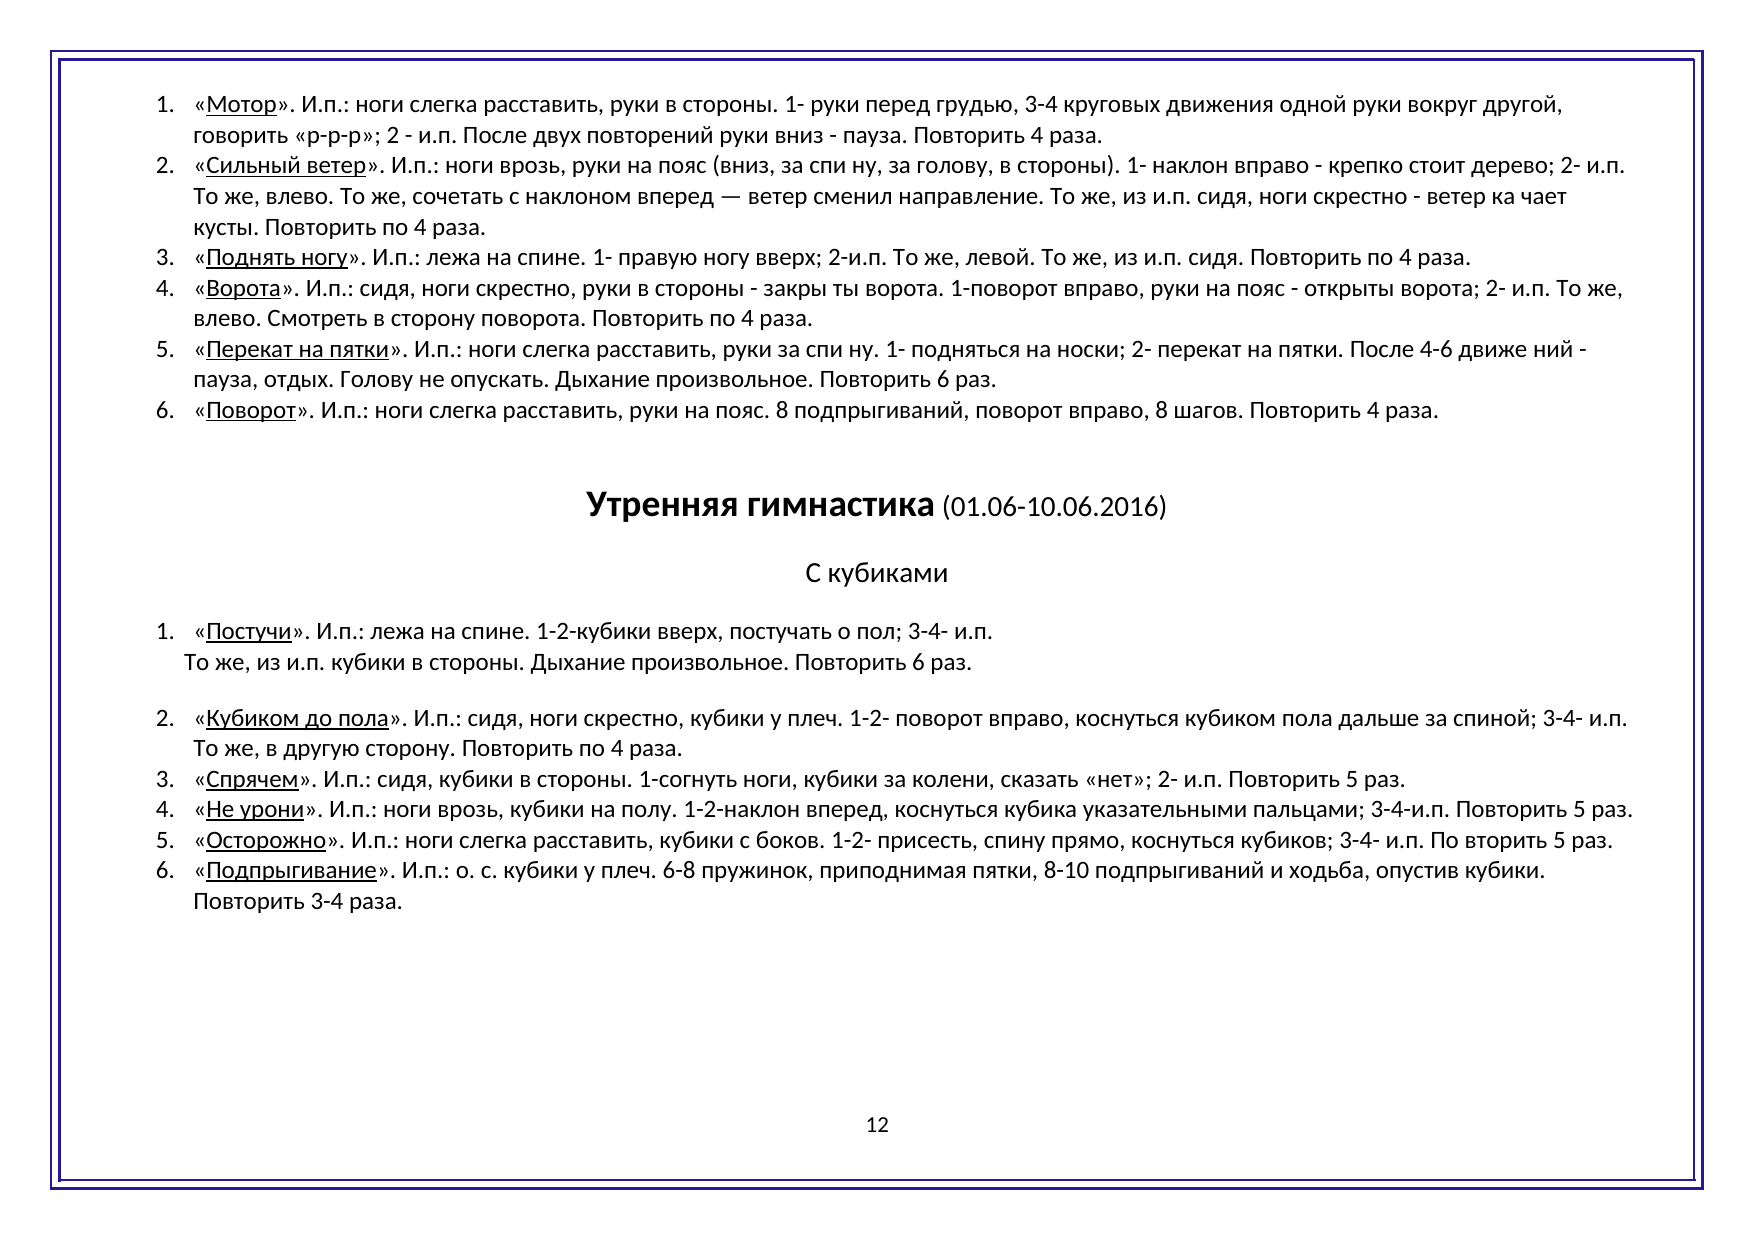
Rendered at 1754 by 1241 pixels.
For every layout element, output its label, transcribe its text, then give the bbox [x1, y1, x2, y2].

list «Спрячем». И.п.: сидя, кубики в стороны. 1-согнуть ноги, кубики за колени, сказать «нет»; 2- и.п. Повторить 5 раз. [156, 763, 1636, 793]
text Утренняя гимнастика (01.06-10.06.2016) [118, 480, 1636, 526]
list «Поднять ногу». И.п.: лежа на спине. 1- правую ногу вверх; 2-и.п. То же, левой. То же, из и.п. сидя. Повторить по 4 раза. [156, 241, 1636, 272]
text То же, из и.п. кубики в стороны. Дыхание произвольное. Повторить 6 раз. [156, 646, 1636, 677]
text С кубиками [118, 554, 1636, 589]
list «Постучи». И.п.: лежа на спине. 1-2-кубики вверх, постучать о пол; 3-4- и.п. [156, 616, 1636, 646]
list «Сильный ветер». И.п.: ноги врозь, руки на пояс (вниз, за спи ну, за голову, в стороны). 1- наклон вправо - крепко стоит дерево; 2- и.п. То же, влево. То же, сочетать с наклоном вперед — ветер сменил направление. То же, из и.п. сидя, ноги скрестно - ветер ка чает кусты. Повторить по 4 раза. [156, 150, 1636, 241]
list «Ворота». И.п.: сидя, ноги скрестно, руки в стороны - закры ты ворота. 1-поворот вправо, руки на пояс - открыты ворота; 2- и.п. То же, влево. Смотреть в сторону поворота. Повторить по 4 раза. [156, 272, 1636, 333]
list «Осторожно». И.п.: ноги слегка расставить, кубики с боков. 1-2- присесть, спину прямо, коснуться кубиков; 3-4- и.п. По вторить 5 раз. [156, 824, 1636, 854]
list «Поворот». И.п.: ноги слегка расставить, руки на пояс. 8 подпрыгиваний, поворот вправо, 8 шагов. Повторить 4 раза. [156, 394, 1636, 424]
list «Подпрыгивание». И.п.: о. с. кубики у плеч. 6-8 пружинок, приподнимая пятки, 8-10 подпрыгиваний и ходьба, опустив кубики. Повторить 3-4 раза. [156, 854, 1636, 916]
list «Перекат на пятки». И.п.: ноги слегка расставить, руки за спи ну. 1- подняться на носки; 2- перекат на пятки. После 4-6 движе ний - пауза, отдых. Голову не опускать. Дыхание произвольное. Повторить 6 раз. [156, 333, 1636, 394]
list «Кубиком до пола». И.п.: сидя, ноги скрестно, кубики у плеч. 1-2- поворот вправо, коснуться кубиком пола дальше за спиной; 3-4- и.п. То же, в другую сторону. Повторить по 4 раза. [156, 702, 1636, 763]
list «Не урони». И.п.: ноги врозь, кубики на полу. 1-2-наклон вперед, коснуться кубика указательными пальцами; 3-4-и.п. Повторить 5 раз. [156, 793, 1636, 824]
list «Мотор». И.п.: ноги слегка расставить, руки в стороны. 1- руки перед грудью, 3-4 круговых движения одной руки вокруг другой, говорить «р-р-р»; 2 - и.п. После двух повторений руки вниз - пауза. Повторить 4 раза. [156, 89, 1636, 150]
